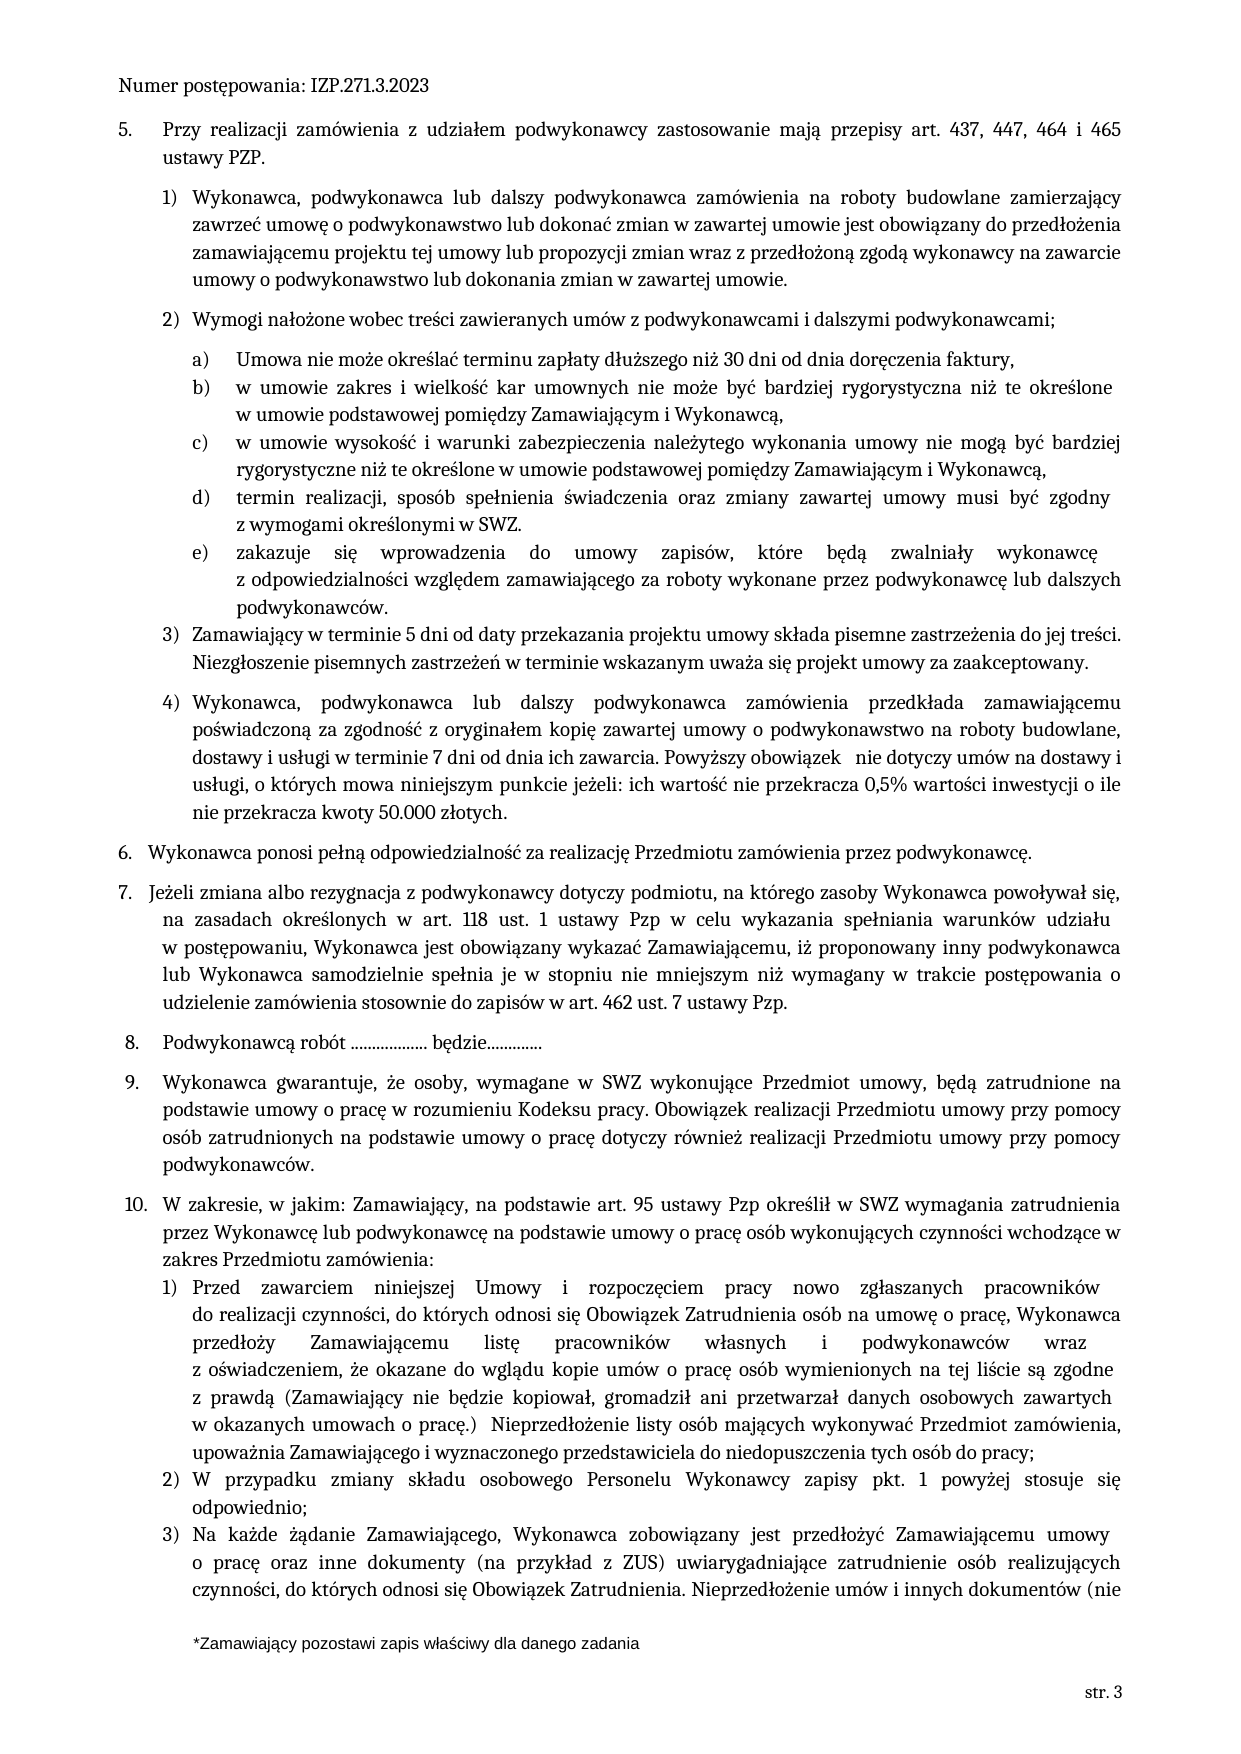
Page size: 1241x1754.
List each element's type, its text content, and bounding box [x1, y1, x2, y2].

list w umowie zakres i wielkość kar umownych nie może być bardziej rygorystyczna niż te określone w umowie podstawowej pomiędzy Zamawiającym i Wykonawcą, [192, 376, 1122, 427]
list W zakresie, w jakim: Zamawiający, na podstawie art. 95 ustawy Pzp określił w SWZ wymagania zatrudnienia przez Wykonawcę lub podwykonawcę na podstawie umowy o pracę osób wykonujących czynności wchodzące w zakres Przedmiotu zamówienia: [125, 1193, 1122, 1272]
title 7. Jeżeli zmiana albo rezygnacja z podwykonawcy dotyczy podmiotu, na którego zasoby Wykonawca powoływał się, na zasadach określonych w art. 118 ust. 1 ustawy Pzp w celu wykazania spełniania warunków udziału w postępowaniu, Wykonawca jest obowiązany wykazać Zamawiającemu, iż proponowany inny podwykonawca lub Wykonawca samodzielnie spełnia je w stopniu nie mniejszym niż wymagany w trakcie postępowania o udzielenie zamówienia stosownie do zapisów w art. 462 ust. 7 ustawy Pzp. [118, 881, 1122, 1014]
list zakazuje się wprowadzenia do umowy zapisów, które będą zwalniały wykonawcę z odpowiedzialności względem zamawiającego za roboty wykonane przez podwykonawcę lub dalszych podwykonawców. [192, 541, 1122, 619]
list termin realizacji, sposób spełnienia świadczenia oraz zmiany zawartej umowy musi być zgodny z wymogami określonymi w SWZ. [192, 486, 1122, 537]
title Podwykonawcą robót .................. będzie............. [125, 1031, 1122, 1054]
title Przy realizacji zamówienia z udziałem podwykonawcy zastosowanie mają przepisy art. 437, 447, 464 i 465 ustawy PZP. [118, 118, 1122, 169]
title 6. Wykonawca ponosi pełną odpowiedzialność za realizację Przedmiotu zamówienia przez podwykonawcę. [118, 841, 1122, 864]
list Umowa nie może określać terminu zapłaty dłuższego niż 30 dni od dnia doręczenia faktury, [192, 348, 1122, 372]
list Wykonawca gwarantuje, że osoby, wymagane w SWZ wykonujące Przedmiot umowy, będą zatrudnione na podstawie umowy o pracę w rozumieniu Kodeksu pracy. Obowiązek realizacji Przedmiotu umowy przy pomocy osób zatrudnionych na podstawie umowy o pracę dotyczy również realizacji Przedmiotu umowy przy pomocy podwykonawców. [125, 1071, 1122, 1177]
title 1) Wykonawca, podwykonawca lub dalszy podwykonawca zamówienia na roboty budowlane zamierzający zawrzeć umowę o podwykonawstwo lub dokonać zmian w zawartej umowie jest obowiązany do przedłożenia zamawiającemu projektu tej umowy lub propozycji zmian wraz z przedłożoną zgodą wykonawcy na zawarcie umowy o podwykonawstwo lub dokonania zmian w zawartej umowie. [162, 186, 1122, 292]
title 3) Zamawiający w terminie 5 dni od daty przekazania projektu umowy składa pisemne zastrzeżenia do jej treści. Niezgłoszenie pisemnych zastrzeżeń w terminie wskazanym uważa się projekt umowy za zaakceptowany. [162, 623, 1122, 674]
title 2) Wymogi nałożone wobec treści zawieranych umów z podwykonawcami i dalszymi podwykonawcami; [162, 308, 1122, 332]
list w umowie wysokość i warunki zabezpieczenia należytego wykonania umowy nie mogą być bardziej rygorystyczne niż te określone w umowie podstawowej pomiędzy Zamawiającym i Wykonawcą, [192, 431, 1122, 482]
list W przypadku zmiany składu osobowego Personelu Wykonawcy zapisy pkt. 1 powyżej stosuje się odpowiednio; [162, 1468, 1122, 1519]
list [162, 1523, 1122, 1602]
list Przed zawarciem niniejszej Umowy i rozpoczęciem pracy nowo zgłaszanych pracowników do realizacji czynności, do których odnosi się Obowiązek Zatrudnienia osób na umowę o pracę, Wykonawca przedłoży Zamawiającemu listę pracowników własnych i podwykonawców wraz z oświadczeniem, że okazane do wglądu kopie umów o pracę osób wymienionych na tej liście są zgodne z prawdą (Zamawiający nie będzie kopiował, gromadził ani przetwarzał danych osobowych zawartych w okazanych umowach o pracę.) Nieprzedłożenie listy osób mających wykonywać Przedmiot zamówienia, upoważnia Zamawiającego i wyznaczonego przedstawiciela do niedopuszczenia tych osób do pracy; [162, 1276, 1122, 1464]
title 4) Wykonawca, podwykonawca lub dalszy podwykonawca zamówienia przedkłada zamawiającemu poświadczoną za zgodność z oryginałem kopię zawartej umowy o podwykonawstwo na roboty budowlane, dostawy i usługi w terminie 7 dni od dnia ich zawarcia. Powyższy obowiązek nie dotyczy umów na dostawy i usługi, o których mowa niniejszym punkcie jeżeli: ich wartość nie przekracza 0,5% wartości inwestycji o ile nie przekracza kwoty 50.000 złotych. [162, 691, 1122, 824]
